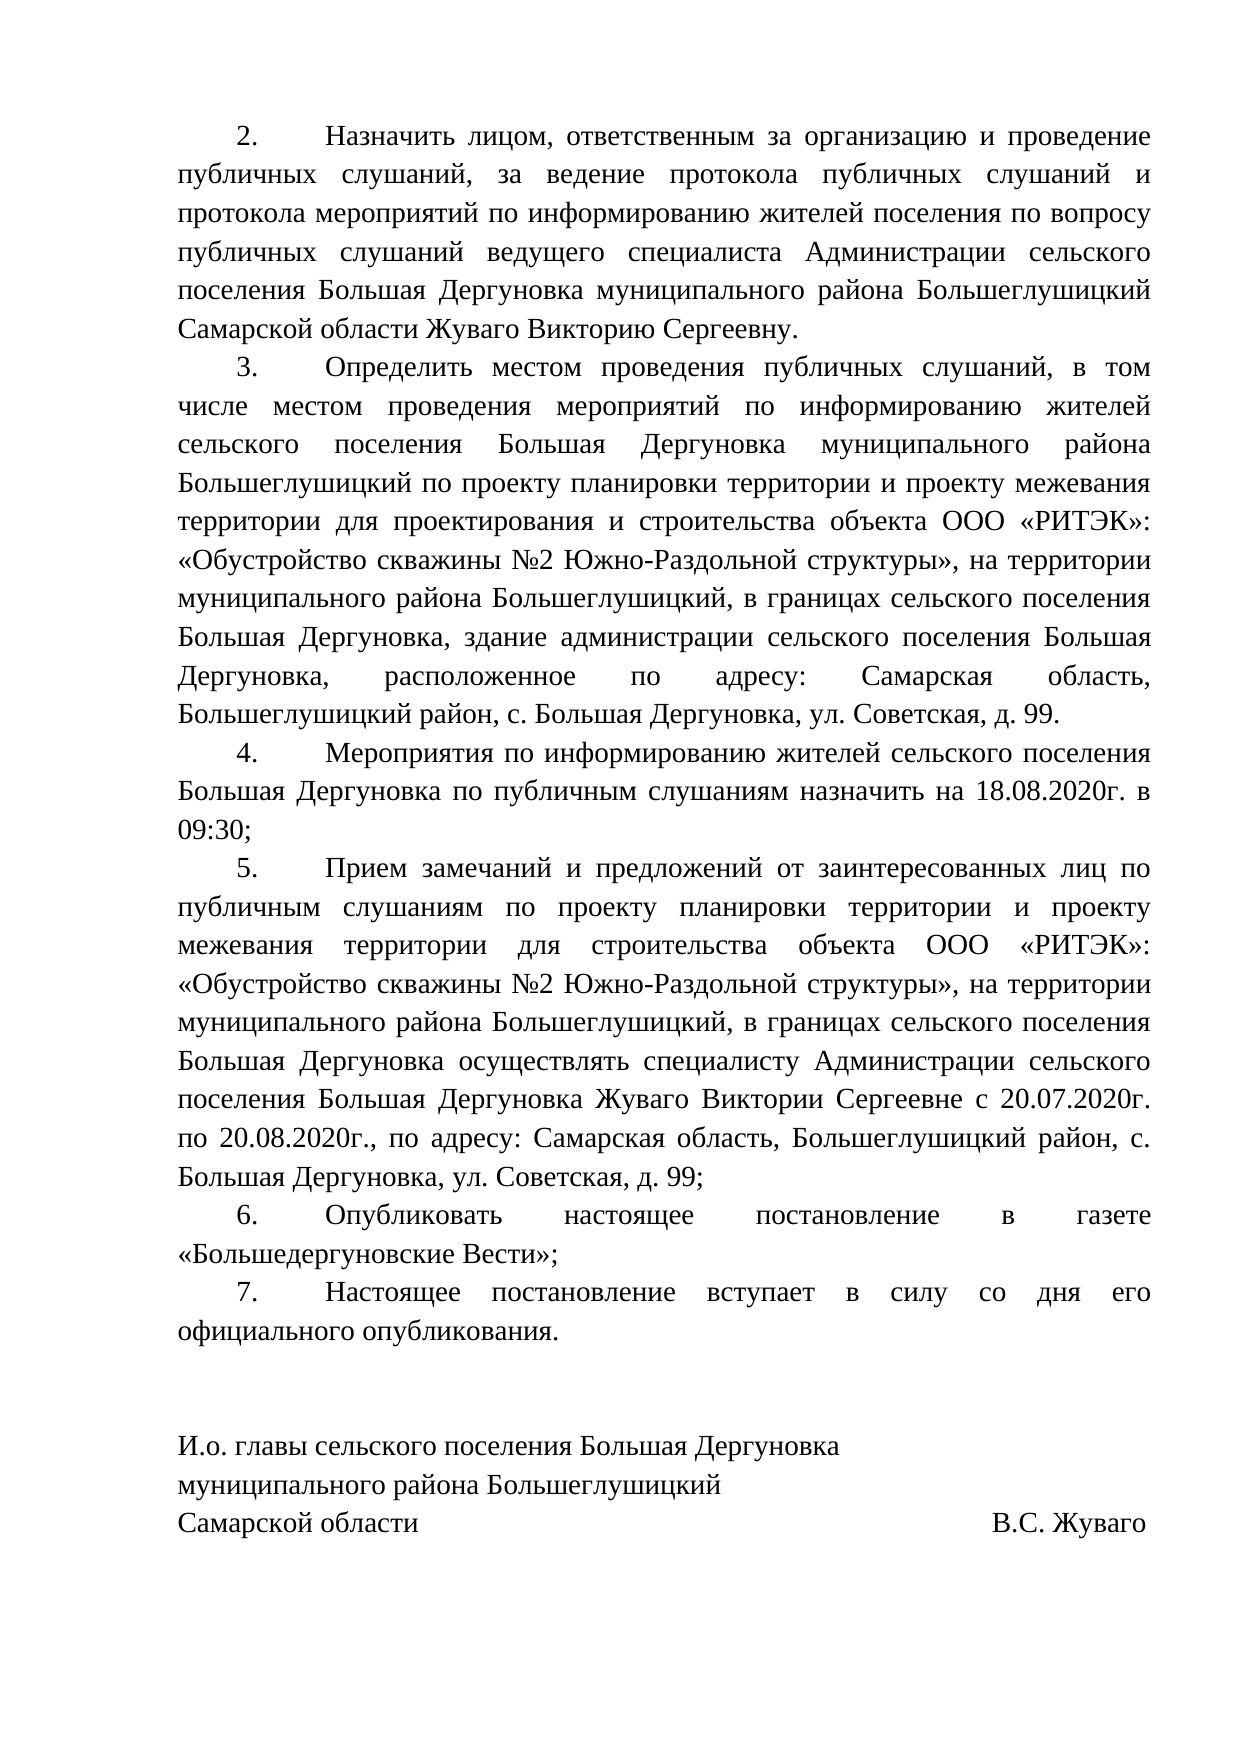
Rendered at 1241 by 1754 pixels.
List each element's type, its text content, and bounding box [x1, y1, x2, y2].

list Мероприятия по информированию жителей сельского поселения Большая Дергуновка по публичным слушаниям назначить на 18.08.2020г. в 09:30; [177, 735, 1152, 845]
list И.о. главы сельского поселения Большая Дергуновка [177, 1428, 1152, 1462]
list муниципального района Большеглушицкий [177, 1467, 1152, 1501]
list Назначить лицом, ответственным за организацию и проведение публичных слушаний, за ведение протокола публичных слушаний и протокола мероприятий по информированию жителей поселения по вопросу публичных слушаний ведущего специалиста Администрации сельского поселения Большая Дергуновка муниципального района Большеглушицкий Самарской области Жуваго Викторию Сергеевну. [177, 118, 1152, 344]
list Определить местом проведения публичных слушаний, в том числе местом проведения мероприятий по информированию жителей сельского поселения Большая Дергуновка муниципального района Большеглушицкий по проекту планировки территории и проекту межевания территории для проектирования и строительства объекта ООО «РИТЭК»: «Обустройство скважины №2 Южно-Раздольной структуры», на территории муниципального района Большеглушицкий, в границах сельского поселения Большая Дергуновка, здание администрации сельского поселения Большая Дергуновка, расположенное по адресу: Самарская область, Большеглушицкий район, с. Большая Дергуновка, ул. Советская, д. 99. [177, 349, 1152, 730]
list Опубликовать настоящее постановление в газете «Большедергуновские Вести»; [177, 1197, 1152, 1269]
list Настоящее постановление вступает в силу со дня его официального опубликования. [177, 1274, 1152, 1346]
list Прием замечаний и предложений от заинтересованных лиц по публичным слушаниям по проекту планировки территории и проекту межевания территории для строительства объекта ООО «РИТЭК»: «Обустройство скважины №2 Южно-Раздольной структуры», на территории муниципального района Большеглушицкий, в границах сельского поселения Большая Дергуновка осуществлять специалисту Администрации сельского поселения Большая Дергуновка Жуваго Виктории Сергеевне с 20.07.2020г. по 20.08.2020г., по адресу: Самарская область, Большеглушицкий район, с. Большая Дергуновка, ул. Советская, д. 99; [177, 850, 1152, 1192]
list Самарской области В.С. Жуваго [177, 1506, 1152, 1539]
